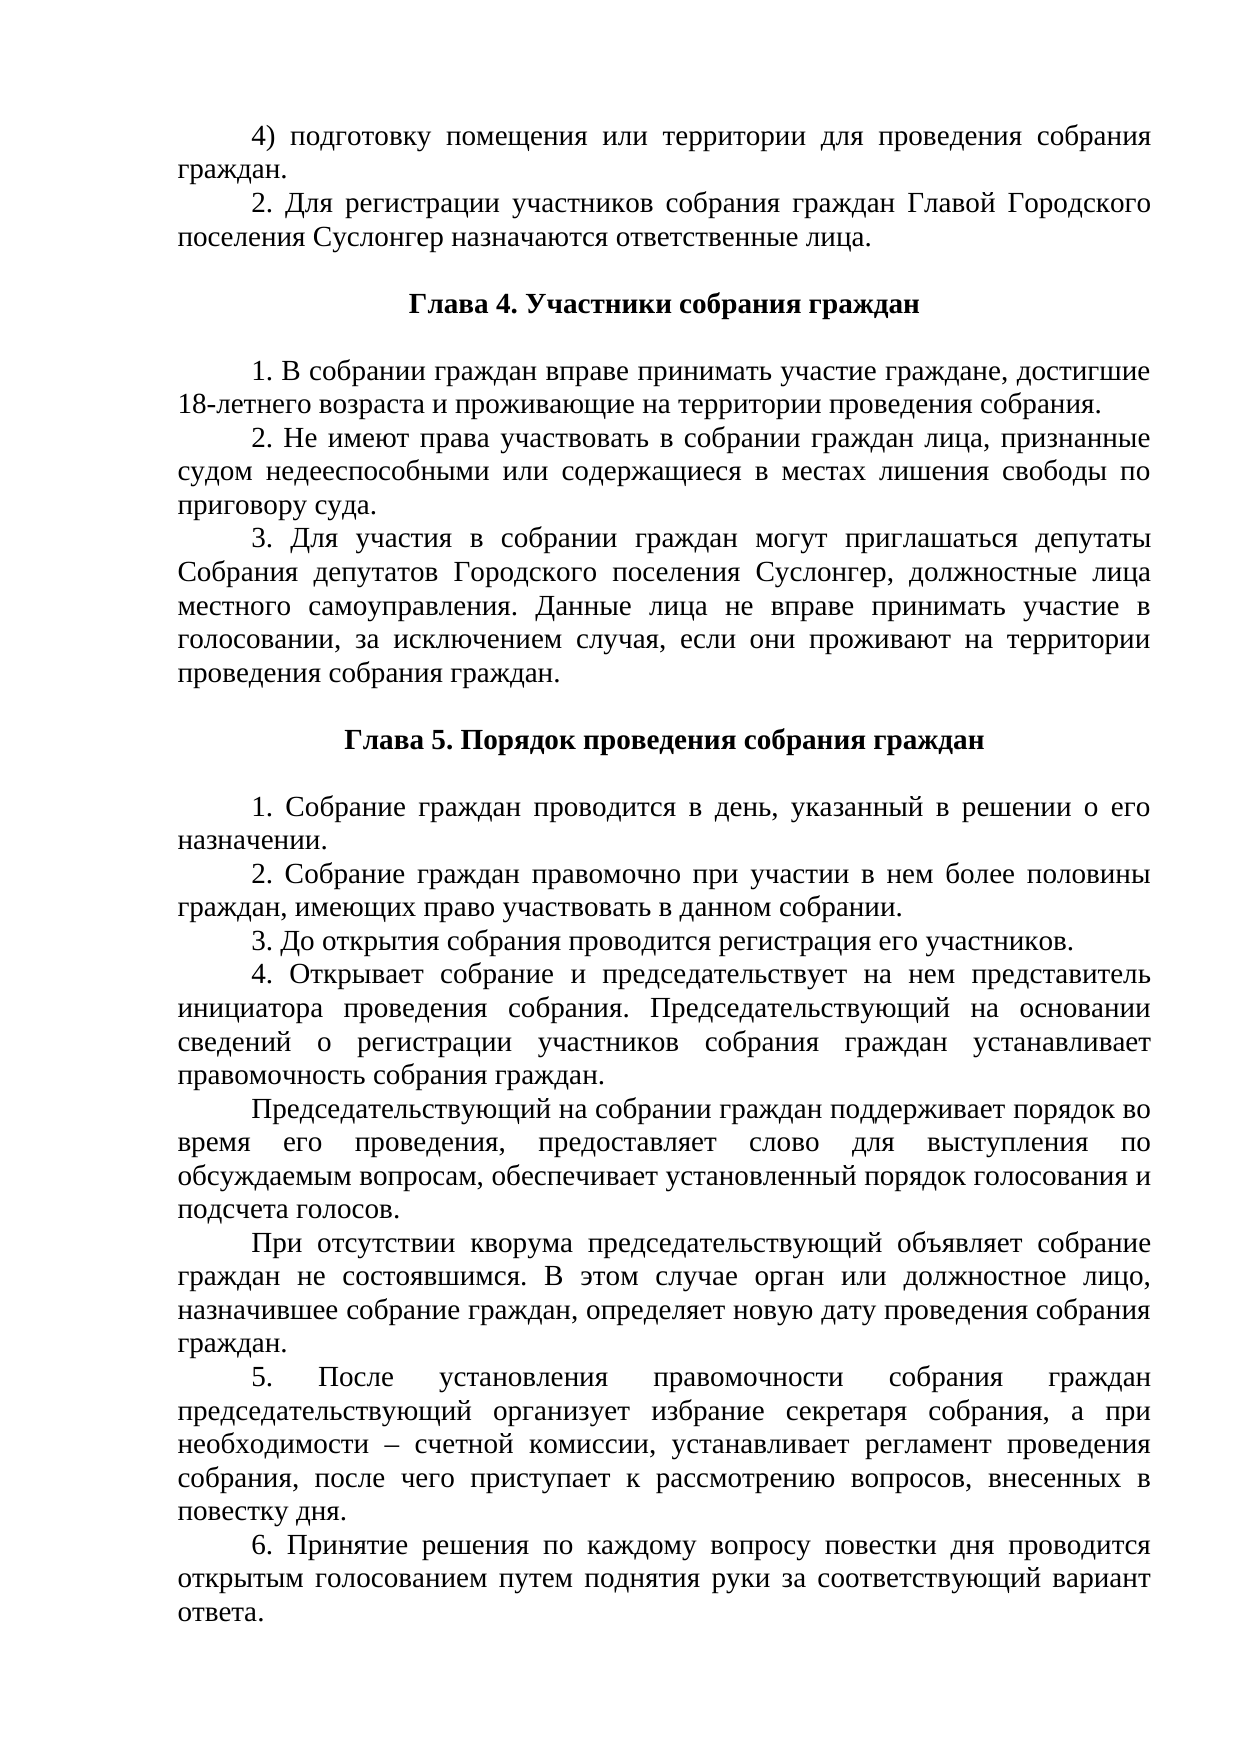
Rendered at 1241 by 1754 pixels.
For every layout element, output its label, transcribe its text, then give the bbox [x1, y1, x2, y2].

text При отсутствии кворума председательствующий объявляет собрание граждан не состоявшимся. В этом случае орган или должностное лицо, назначившее собрание граждан, определяет новую дату проведения собрания граждан. [177, 1225, 1152, 1359]
text 4) подготовку помещения или территории для проведения собрания граждан. [177, 118, 1152, 185]
text 3. Для участия в собрании граждан могут приглашаться депутаты Собрания депутатов Городского поселения Суслонгер, должностные лица местного самоуправления. Данные лица не вправе принимать участие в голосовании, за исключением случая, если они проживают на территории проведения собрания граждан. [177, 521, 1152, 688]
text 5. После установления правомочности собрания граждан председательствующий организует избрание секретаря собрания, а при необходимости – счетной комиссии, устанавливает регламент проведения собрания, после чего приступает к рассмотрению вопросов, внесенных в повестку дня. [177, 1359, 1152, 1527]
text 1. Собрание граждан проводится в день, указанный в решении о его назначении. [177, 789, 1152, 856]
text Глава 5. Порядок проведения собрания граждан [177, 722, 1152, 755]
text Глава 4. Участники собрания граждан [177, 286, 1152, 319]
text 3. До открытия собрания проводится регистрация его участников. [177, 923, 1152, 957]
text 1. В собрании граждан вправе принимать участие граждане, достигшие 18-летнего возраста и проживающие на территории проведения собрания. [177, 353, 1152, 420]
text Председательствующий на собрании граждан поддерживает порядок во время его проведения, предоставляет слово для выступления по обсуждаемым вопросам, обеспечивает установленный порядок голосования и подсчета голосов. [177, 1091, 1152, 1225]
text 2. Для регистрации участников собрания граждан Главой Городского поселения Суслонгер назначаются ответственные лица. [177, 185, 1152, 252]
text 2. Не имеют права участвовать в собрании граждан лица, признанные судом недееспособными или содержащиеся в местах лишения свободы по приговору суда. [177, 420, 1152, 521]
text 2. Собрание граждан правомочно при участии в нем более половины граждан, имеющих право участвовать в данном собрании. [177, 856, 1152, 923]
text 4. Открывает собрание и председательствует на нем представитель инициатора проведения собрания. Председательствующий на основании сведений о регистрации участников собрания граждан устанавливает правомочность собрания граждан. [177, 957, 1152, 1091]
text 6. Принятие решения по каждому вопросу повестки дня проводится открытым голосованием путем поднятия руки за соответствующий вариант ответа. [177, 1527, 1152, 1627]
